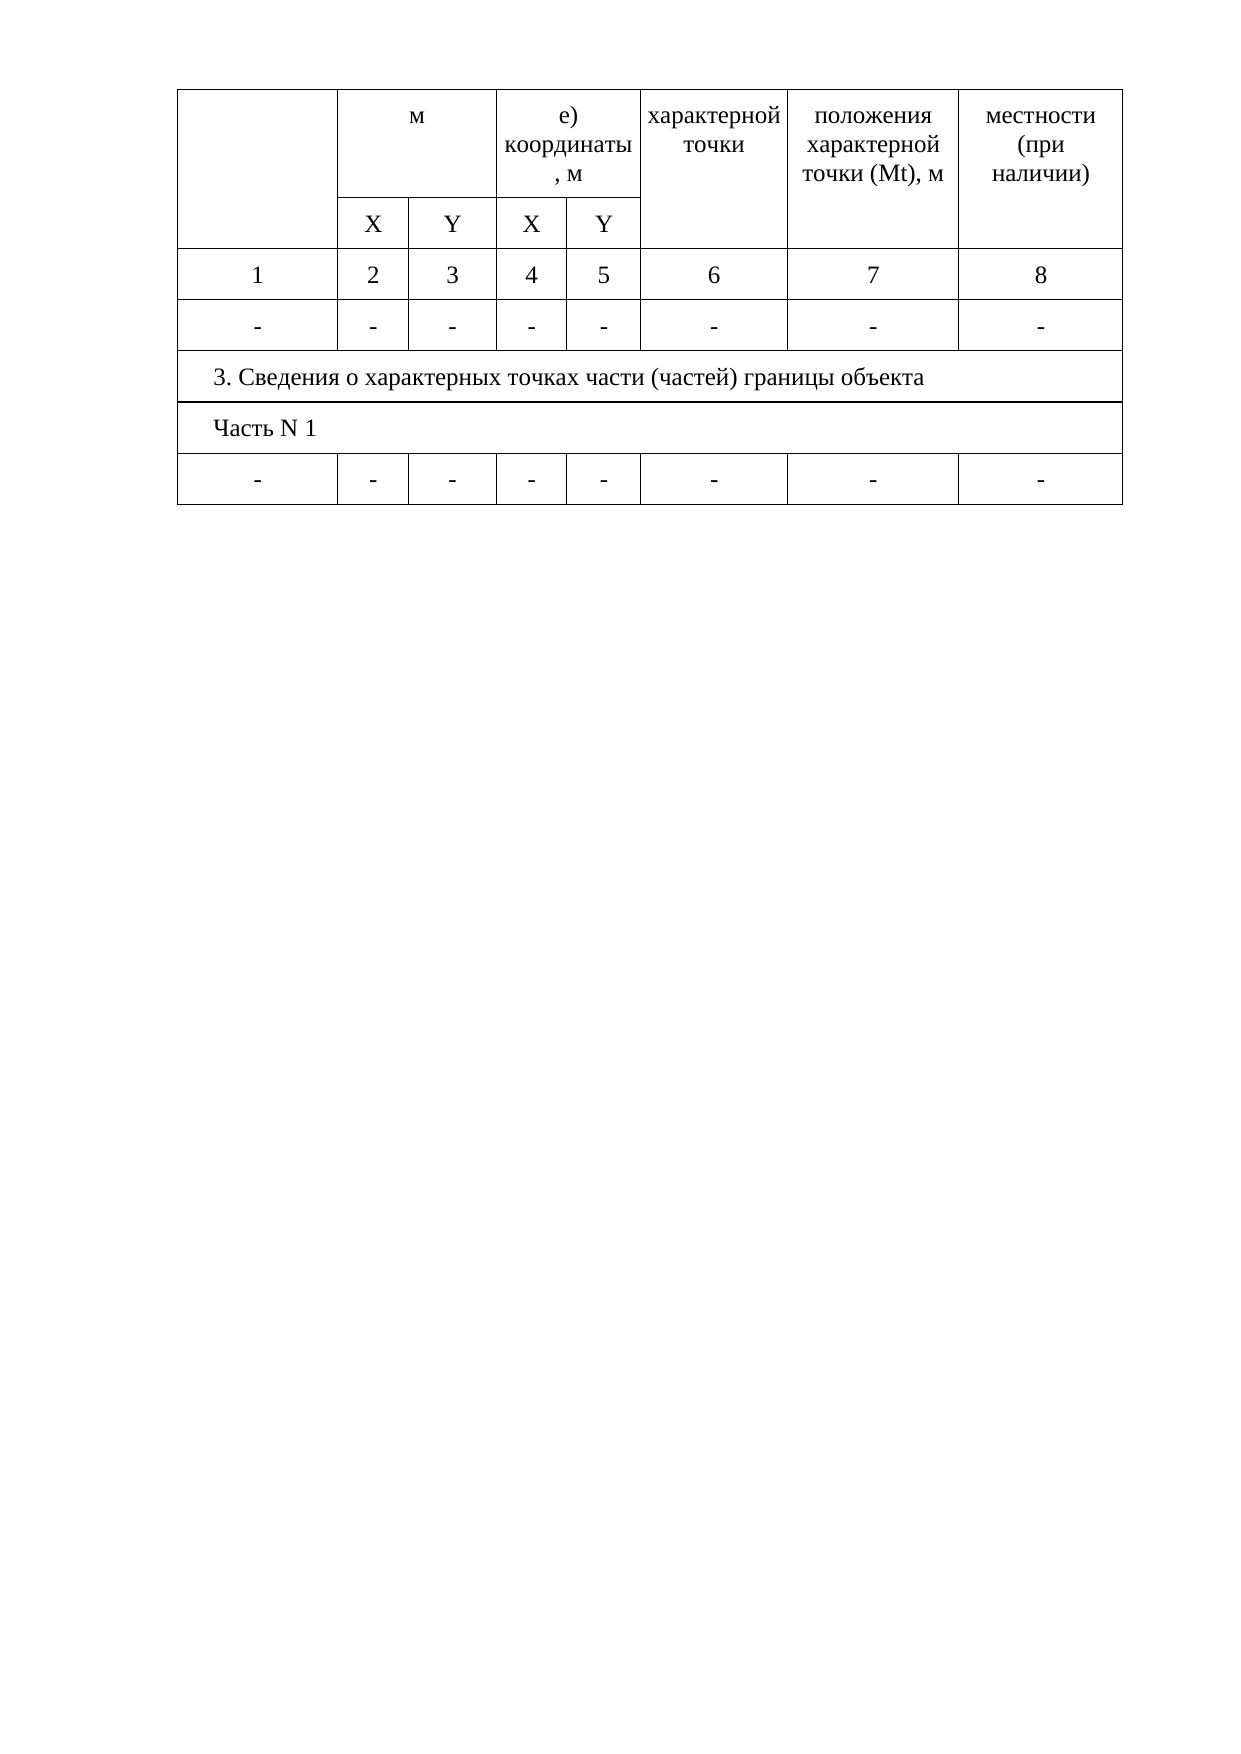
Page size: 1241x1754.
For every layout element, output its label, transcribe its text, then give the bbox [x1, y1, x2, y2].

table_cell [178, 90, 337, 248]
table_cell X [497, 198, 566, 248]
table_cell Y [409, 198, 496, 248]
table_cell 6 [641, 249, 787, 299]
table_cell - [788, 300, 958, 350]
table_cell Y [567, 198, 640, 248]
table_cell 3. Сведения о характерных точках части (частей) границы объекта [178, 351, 1122, 401]
table_cell - [497, 300, 566, 350]
table_cell - [338, 454, 408, 503]
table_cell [338, 90, 496, 197]
table_cell 3 [409, 249, 496, 299]
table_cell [959, 90, 1122, 248]
table_cell - [497, 454, 566, 503]
table_cell - [409, 300, 496, 350]
table_cell - [788, 454, 958, 503]
table_cell - [567, 454, 640, 503]
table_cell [641, 90, 787, 248]
table_cell 5 [567, 249, 640, 299]
table_cell 4 [497, 249, 566, 299]
table_cell 1 [178, 249, 337, 299]
table_cell Часть N 1 [178, 403, 1122, 452]
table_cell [497, 90, 640, 197]
table_cell - [178, 454, 337, 503]
table_cell 7 [788, 249, 958, 299]
table_cell - [641, 300, 787, 350]
table_cell X [338, 198, 408, 248]
table_cell - [178, 300, 337, 350]
table_cell - [567, 300, 640, 350]
table_cell 8 [959, 249, 1122, 299]
table_cell - [409, 454, 496, 503]
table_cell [788, 90, 958, 248]
table_cell 2 [338, 249, 408, 299]
table_cell - [641, 454, 787, 503]
table_cell - [338, 300, 408, 350]
table_cell - [959, 300, 1122, 350]
table_cell - [959, 454, 1122, 503]
